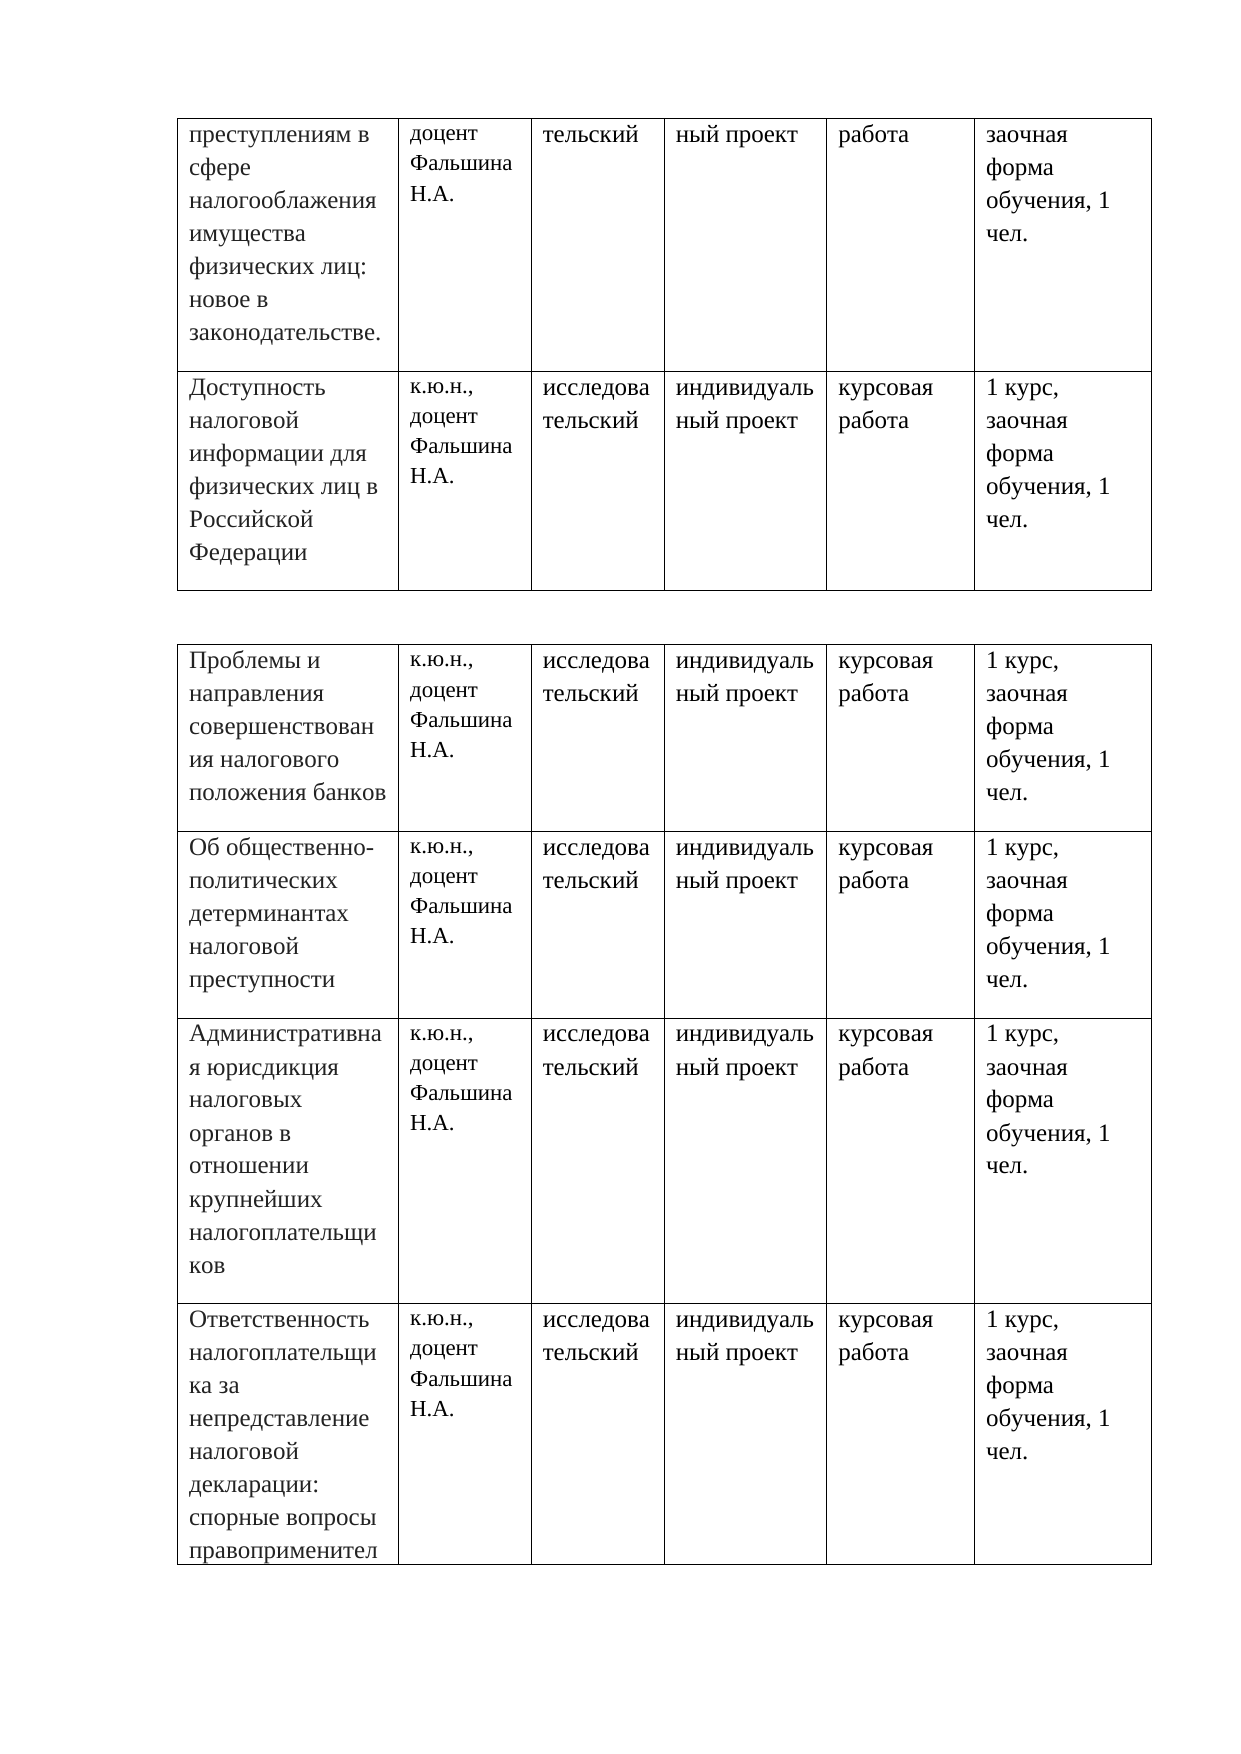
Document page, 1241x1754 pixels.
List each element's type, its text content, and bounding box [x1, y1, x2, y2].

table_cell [975, 119, 1151, 371]
table_cell 1 курс, заочная форма обучения, 1 чел. [975, 832, 1151, 1017]
table_cell исследовательский [532, 1304, 664, 1564]
table_cell Доступность налоговой информации для физических лиц в Российской Федерации [178, 372, 398, 590]
table_cell курсовая работа [827, 119, 974, 371]
table_cell исследовательский [532, 119, 664, 371]
table_cell исследовательский [532, 372, 664, 590]
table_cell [178, 1304, 398, 1564]
table_cell индивидуальный проект [665, 372, 826, 590]
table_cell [665, 119, 826, 371]
table_cell индивидуальный проект [665, 1019, 826, 1303]
table_cell курсовая работа [827, 832, 974, 1017]
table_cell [975, 1304, 1151, 1564]
table_header исследовательский [532, 645, 664, 831]
table_cell курсовая работа [827, 1019, 974, 1303]
table_cell индивидуальный проект [665, 832, 826, 1017]
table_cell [178, 119, 398, 371]
table_header Проблемы и направления совершенствования налогового положения банков [178, 645, 398, 831]
table_cell курсовая работа [827, 1304, 974, 1564]
table_header 1 курс, заочная форма обучения, 1 чел. [975, 645, 1151, 831]
table_header курсовая работа [827, 645, 974, 831]
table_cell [665, 1304, 826, 1564]
table_cell к.ю.н., доцент Фальшина Н.А. [399, 372, 531, 590]
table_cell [399, 1304, 531, 1564]
table_cell курсовая работа [827, 372, 974, 590]
table_cell 1 курс, заочная форма обучения, 1 чел. [975, 1019, 1151, 1303]
table_cell исследовательский [532, 832, 664, 1017]
table_cell исследовательский [532, 1019, 664, 1303]
table_cell Административная юрисдикция налоговых органов в отношении крупнейших налогоплательщиков [178, 1019, 398, 1303]
table_cell Об общественно-политических детерминантах налоговой преступности [178, 832, 398, 1017]
table_cell к.ю.н., доцент Фальшина Н.А. [399, 832, 531, 1017]
table_header к.ю.н., доцент Фальшина Н.А. [399, 645, 531, 831]
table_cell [399, 119, 531, 371]
table_header индивидуальный проект [665, 645, 826, 831]
table_cell к.ю.н., доцент Фальшина Н.А. [399, 1019, 531, 1303]
table_cell 1 курс, заочная форма обучения, 1 чел. [975, 372, 1151, 590]
